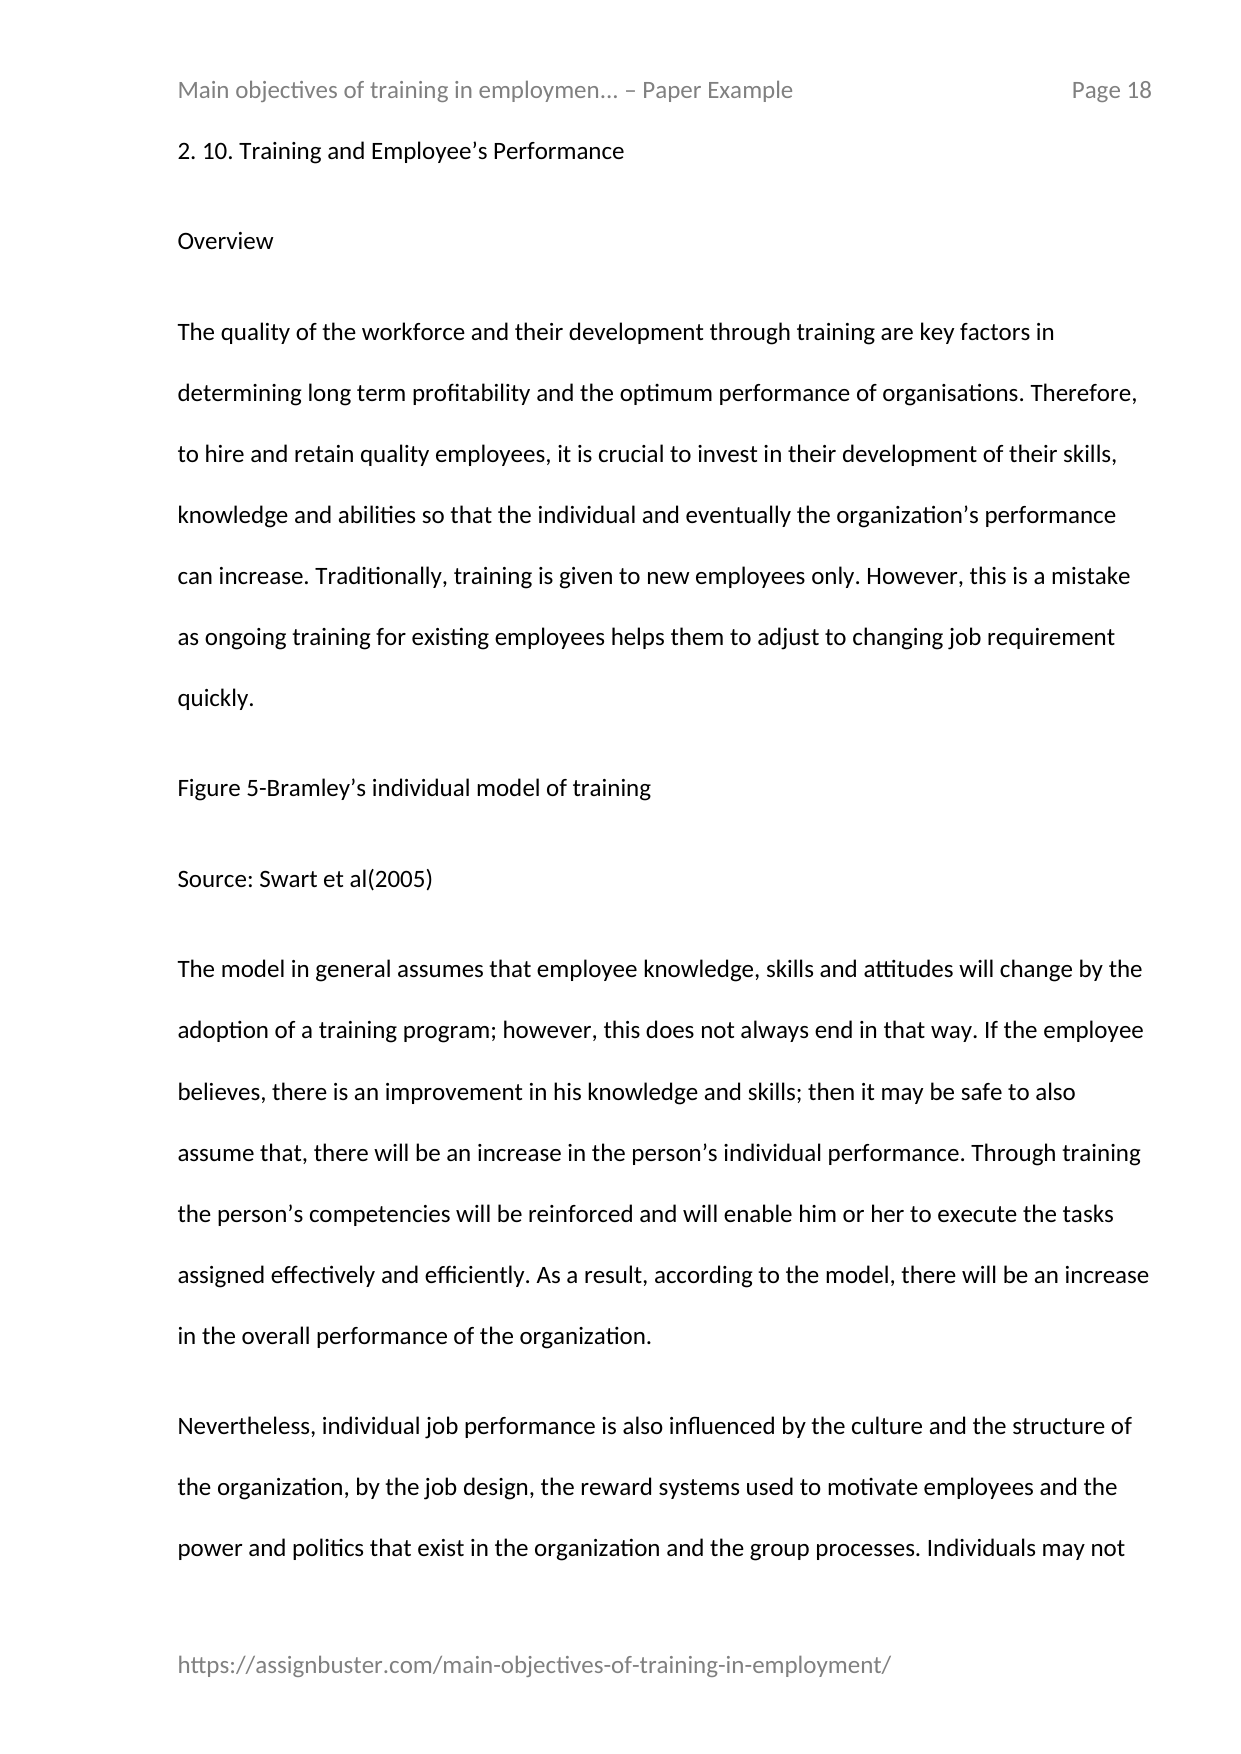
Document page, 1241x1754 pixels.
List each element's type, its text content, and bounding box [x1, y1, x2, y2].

text Overview [177, 225, 1152, 256]
text The model in general assumes that employee knowledge, skills and attitudes will change by the adoption of a training program; however, this does not always end in that way. If the employee believes, there is an improvement in his knowledge and skills; then it may be safe to also assume that, there will be an increase in the person’s individual performance. Through training the person’s competencies will be reinforced and will enable him or her to execute the tasks assigned effectively and efficiently. As a result, according to the model, there will be an increase in the overall performance of the organization. [177, 954, 1152, 1350]
text 2. 10. Training and Employee’s Performance [177, 135, 1152, 165]
text Figure 5-Bramley’s individual model of training [177, 773, 1152, 803]
text The quality of the workforce and their development through training are key factors in determining long term profitability and the optimum performance of organisations. Therefore, to hire and retain quality employees, it is crucial to invest in their development of their skills, knowledge and abilities so that the individual and eventually the organization’s performance can increase. Traditionally, training is given to new employees only. However, this is a mistake as ongoing training for existing employees helps them to adjust to changing job requirement quickly. [177, 316, 1152, 713]
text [177, 1410, 1152, 1563]
text Source: Swart et al(2005) [177, 863, 1152, 894]
